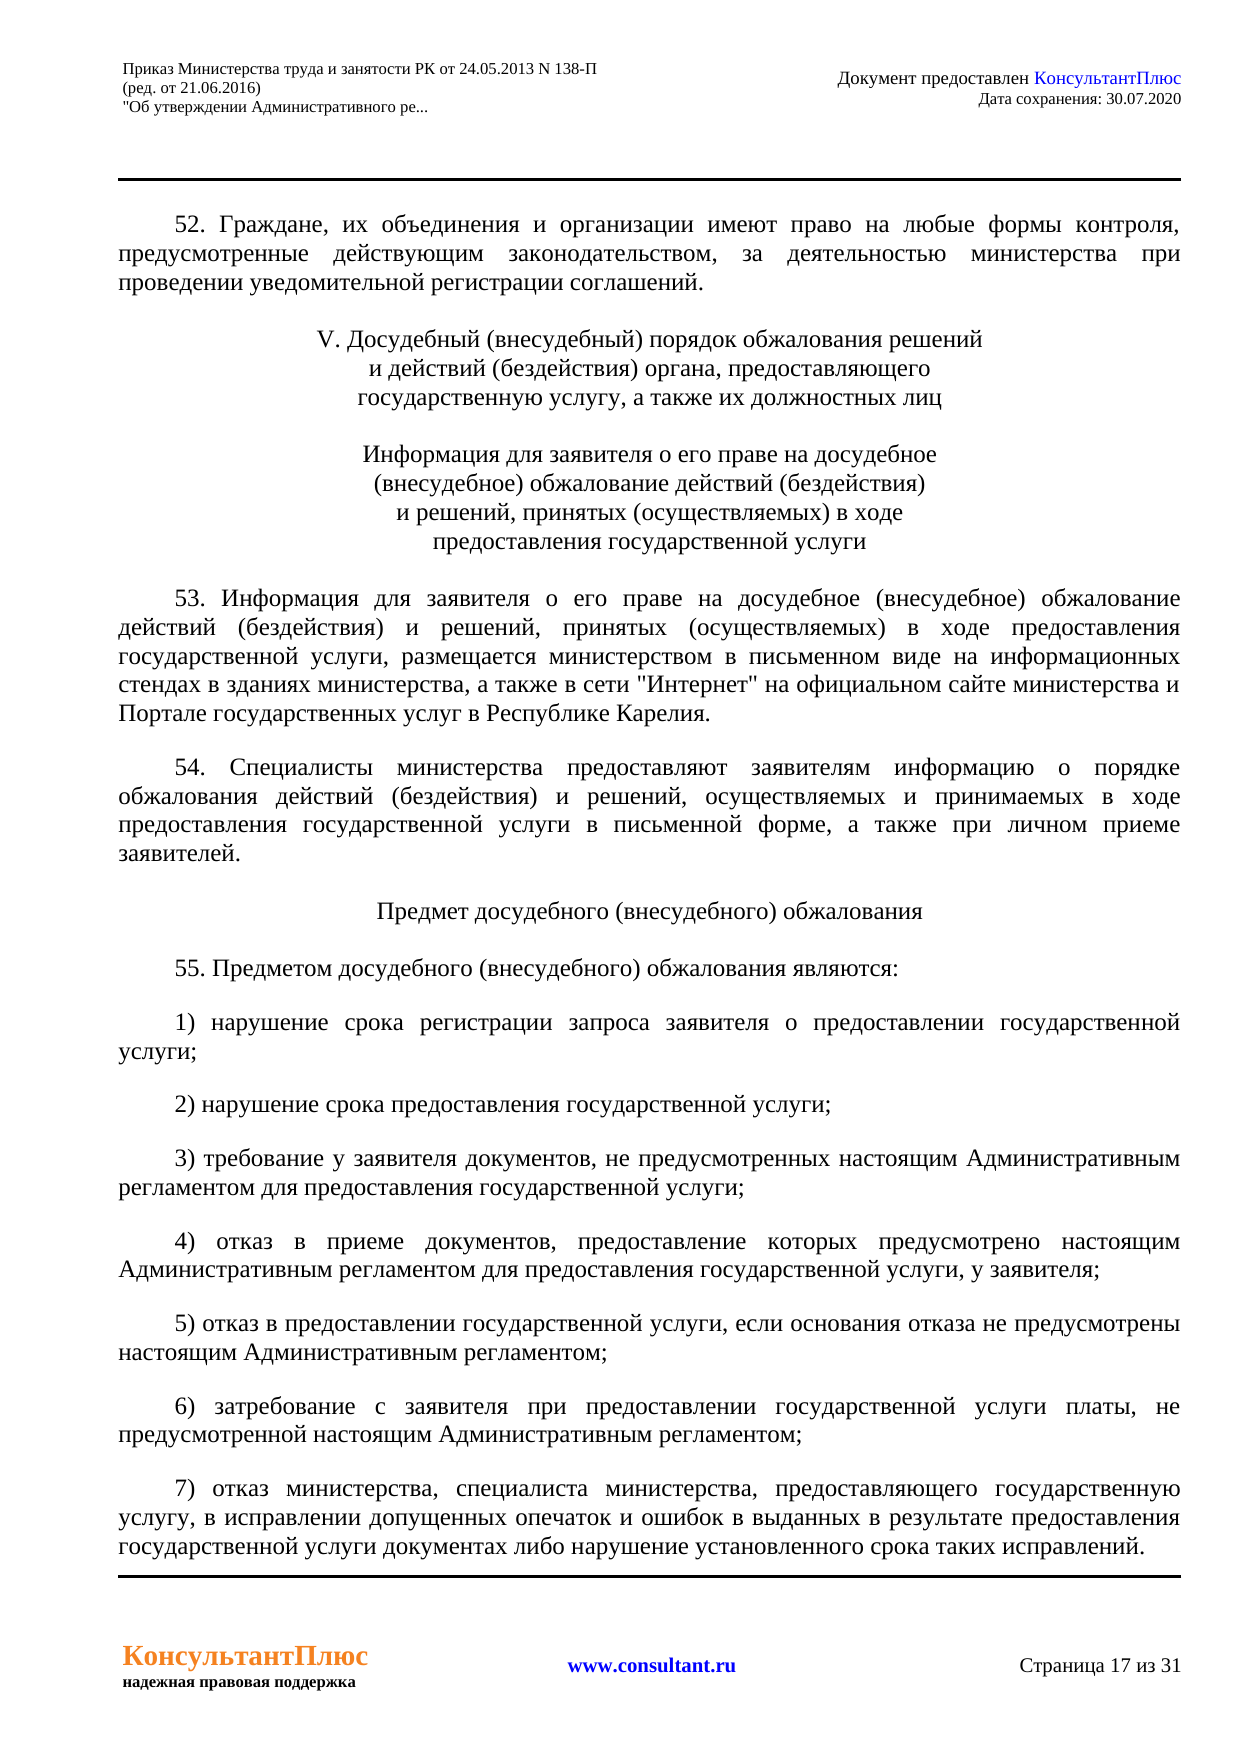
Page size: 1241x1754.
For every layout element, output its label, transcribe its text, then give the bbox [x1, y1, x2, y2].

text 55. Предметом досудебного (внесудебного) обжалования являются: [118, 953, 1181, 982]
text 53. Информация для заявителя о его праве на досудебное (внесудебное) обжалование действий (бездействия) и решений, принятых (осуществляемых) в ходе предоставления государственной услуги, размещается министерством в письменном виде на информационных стендах в зданиях министерства, а также в сети "Интернет" на официальном сайте министерства и Портале государственных услуг в Республике Карелия. [118, 583, 1181, 727]
text предоставления государственной услуги [118, 526, 1181, 554]
text государственную услугу, а также их должностных лиц [118, 382, 1181, 411]
text 54. Специалисты министерства предоставляют заявителям информацию о порядке обжалования действий (бездействия) и решений, осуществляемых и принимаемых в ходе предоставления государственной услуги в письменной форме, а также при личном приеме заявителей. [118, 752, 1181, 867]
text (внесудебное) обжалование действий (бездействия) [118, 468, 1181, 497]
text и решений, принятых (осуществляемых) в ходе [118, 497, 1181, 526]
text 7) отказ министерства, специалиста министерства, предоставляющего государственную услугу, в исправлении допущенных опечаток и ошибок в выданных в результате предоставления государственной услуги документах либо нарушение установленного срока таких исправлений. [118, 1473, 1181, 1559]
text 52. Граждане, их объединения и организации имеют право на любые формы контроля, предусмотренные действующим законодательством, за деятельностью министерства при проведении уведомительной регистрации соглашений. [118, 209, 1181, 296]
text Информация для заявителя о его праве на досудебное [118, 439, 1181, 468]
text 3) требование у заявителя документов, не предусмотренных настоящим Административным регламентом для предоставления государственной услуги; [118, 1143, 1181, 1201]
text 2) нарушение срока предоставления государственной услуги; [118, 1089, 1181, 1118]
text 6) затребование с заявителя при предоставлении государственной услуги платы, не предусмотренной настоящим Административным регламентом; [118, 1391, 1181, 1448]
text 1) нарушение срока регистрации запроса заявителя о предоставлении государственной услуги; [118, 1007, 1181, 1064]
text и действий (бездействия) органа, предоставляющего [118, 353, 1181, 382]
text Предмет досудебного (внесудебного) обжалования [118, 896, 1181, 924]
text 4) отказ в приеме документов, предоставление которых предусмотрено настоящим Административным регламентом для предоставления государственной услуги, у заявителя; [118, 1226, 1181, 1283]
text V. Досудебный (внесудебный) порядок обжалования решений [118, 324, 1181, 353]
text 5) отказ в предоставлении государственной услуги, если основания отказа не предусмотрены настоящим Административным регламентом; [118, 1308, 1181, 1366]
